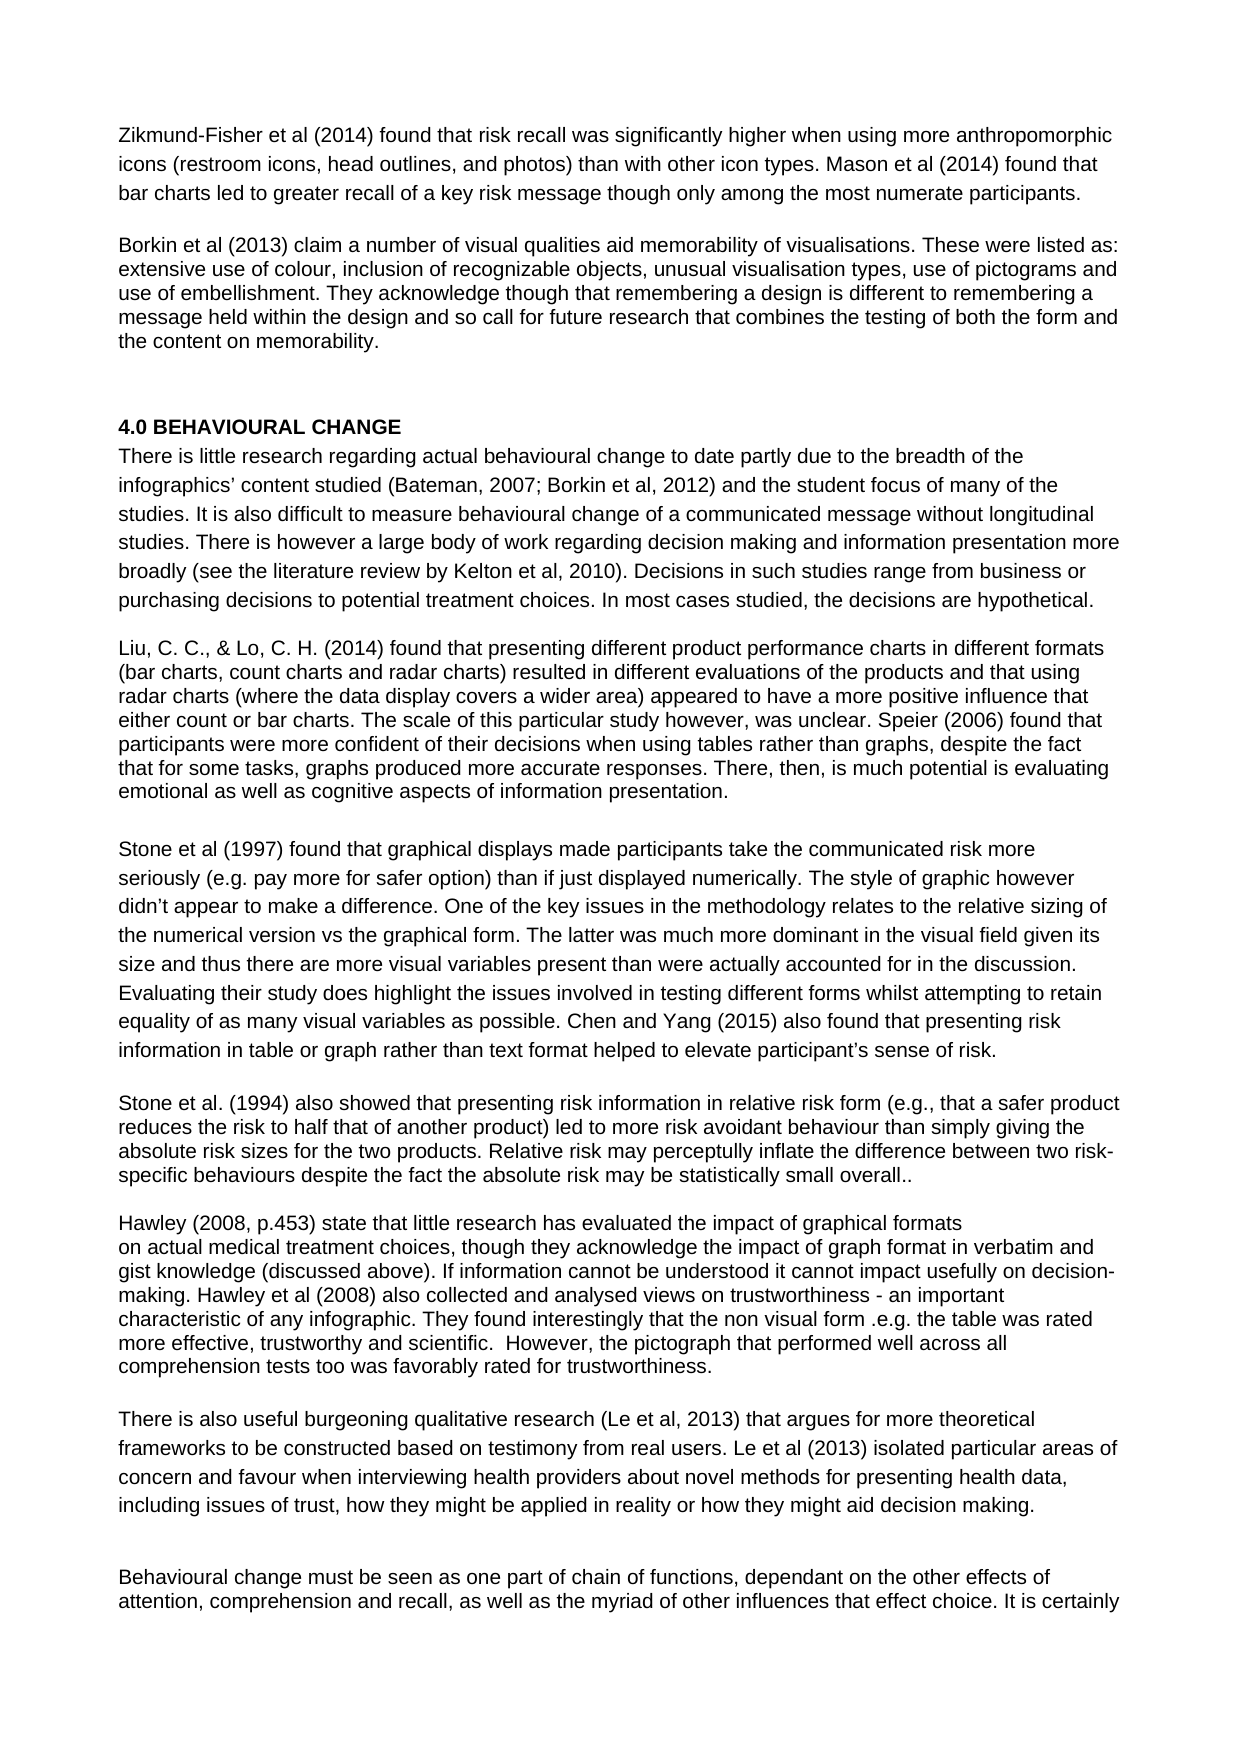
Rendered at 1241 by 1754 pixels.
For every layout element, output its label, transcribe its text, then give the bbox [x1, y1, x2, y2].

text Stone et al. (1994) also showed that presenting risk information in relative risk form (e.g., that a safer product reduces the risk to half that of another product) led to more risk avoidant behaviour than simply giving the absolute risk sizes for the two products. Relative risk may perceptully inflate the difference between two risk-specific behaviours despite the fact the absolute risk may be statistically small overall.. [118, 1091, 1122, 1187]
text Borkin et al (2013) claim a number of visual qualities aid memorability of visualisations. These were listed as: extensive use of colour, inclusion of recognizable objects, unusual visualisation types, use of pictograms and use of embellishment. They acknowledge though that remembering a design is different to remembering a message held within the design and so call for future research that combines the testing of both the form and the content on memorability. [118, 233, 1122, 353]
text 4.0 BEHAVIOURAL CHANGE [118, 410, 1122, 439]
text Hawley (2008, p.453) state that little research has evaluated the impact of graphical formats [118, 1211, 1122, 1234]
text Liu, C. C., & Lo, C. H. (2014) found that presenting different product performance charts in different formats (bar charts, count charts and radar charts) resulted in different evaluations of the products and that using radar charts (where the data display covers a wider area) appeared to have a more positive influence that either count or bar charts. The scale of this particular study however, was unclear. Speier (2006) found that participants were more confident of their decisions when using tables rather than graphs, despite the fact that for some tasks, graphs produced more accurate responses. There, then, is much potential is evaluating emotional as well as cognitive aspects of information presentation. [118, 636, 1122, 803]
text Stone et al (1997) found that graphical displays made participants take the communicated risk more seriously (e.g. pay more for safer option) than if just displayed numerically. The style of graphic however didn’t appear to make a difference. One of the key issues in the methodology relates to the relative sizing of the numerical version vs the graphical form. The latter was much more dominant in the visual field given its size and thus there are more visual variables present than were actually accounted for in the discussion. Evaluating their study does highlight the issues involved in testing different forms whilst attempting to retain equality of as many visual variables as possible. Chen and Yang (2015) also found that presenting risk information in table or graph rather than text format helped to elevate participant’s sense of risk. [118, 832, 1122, 1062]
text There is also useful burgeoning qualitative research (Le et al, 2013) that argues for more theoretical frameworks to be constructed based on testimony from real users. Le et al (2013) isolated particular areas of concern and favour when interviewing health providers about novel methods for presenting health data, including issues of trust, how they might be applied in reality or how they might aid decision making. [118, 1402, 1122, 1517]
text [118, 1565, 1122, 1613]
text There is little research regarding actual behavioural change to date partly due to the breadth of the infographics’ content studied (Bateman, 2007; Borkin et al, 2012) and the student focus of many of the studies. It is also difficult to measure behavioural change of a communicated message without longitudinal studies. There is however a large body of work regarding decision making and information presentation more broadly (see the literature review by Kelton et al, 2010). Decisions in such studies range from business or purchasing decisions to potential treatment choices. In most cases studied, the decisions are hypothetical. [118, 439, 1122, 612]
text on actual medical treatment choices, though they acknowledge the impact of graph format in verbatim and gist knowledge (discussed above). If information cannot be understood it cannot impact usefully on decision-making. Hawley et al (2008) also collected and analysed views on trustworthiness - an important characteristic of any infographic. They found interestingly that the non visual form .e.g. the table was rated more effective, trustworthy and scientific. However, the pictograph that performed well across all comprehension tests too was favorably rated for trustworthiness. [118, 1234, 1122, 1378]
text Zikmund-Fisher et al (2014) found that risk recall was significantly higher when using more anthropomorphic icons (restroom icons, head outlines, and photos) than with other icon types. Mason et al (2014) found that bar charts led to greater recall of a key risk message though only among the most numerate participants. [118, 118, 1122, 204]
